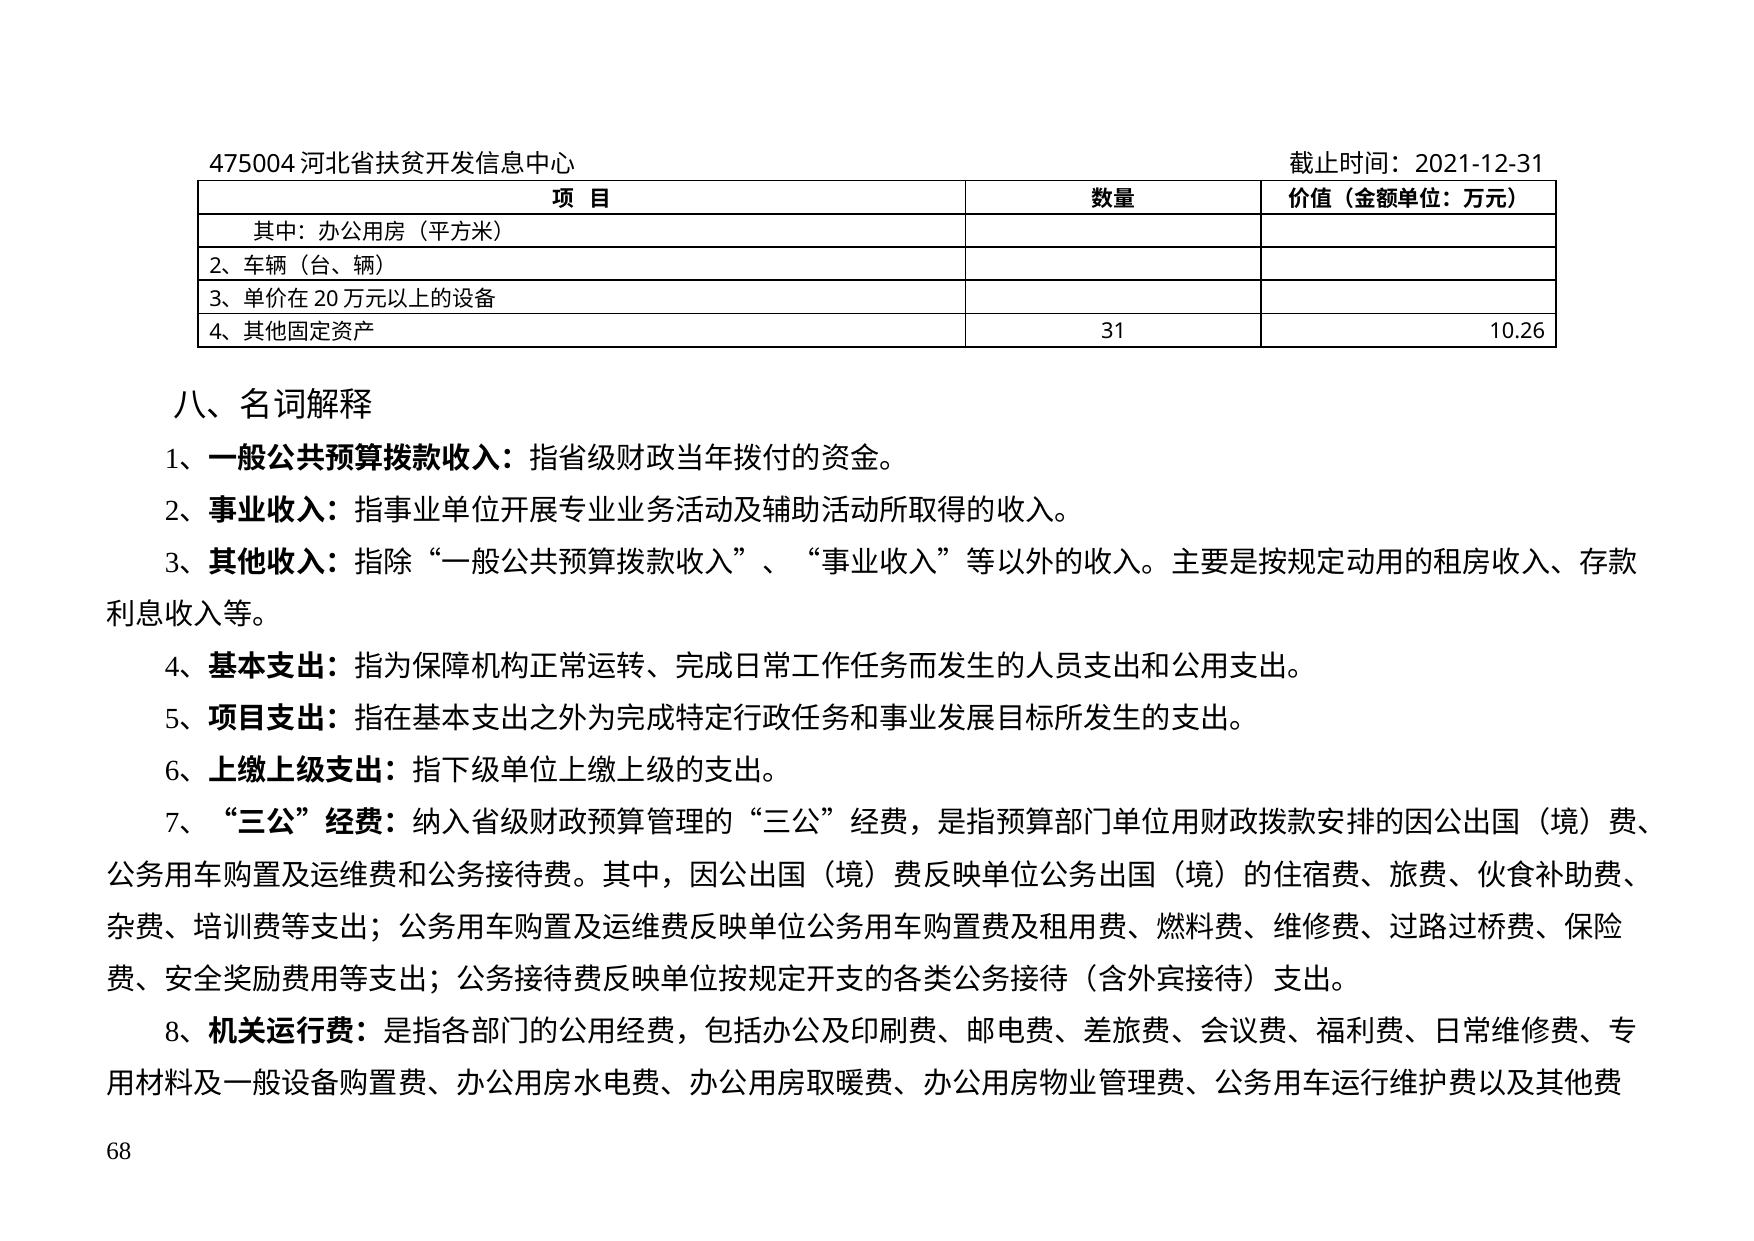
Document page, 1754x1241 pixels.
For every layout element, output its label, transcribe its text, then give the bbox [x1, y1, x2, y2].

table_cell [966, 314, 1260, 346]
text 1、一般公共预算拨款收入：指省级财政当年拨付的资金。 [106, 427, 1648, 479]
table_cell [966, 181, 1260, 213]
text 八、名词解释 [106, 377, 1648, 426]
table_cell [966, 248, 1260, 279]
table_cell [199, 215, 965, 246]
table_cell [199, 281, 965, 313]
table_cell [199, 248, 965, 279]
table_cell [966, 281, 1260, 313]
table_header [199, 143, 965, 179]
text 6、上缴上级支出：指下级单位上缴上级的支出。 [106, 739, 1648, 791]
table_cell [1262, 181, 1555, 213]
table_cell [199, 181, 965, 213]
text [106, 999, 1648, 1104]
text 2、事业收入：指事业单位开展专业业务活动及辅助活动所取得的收入。 [106, 479, 1648, 531]
text 7、“三公”经费：纳入省级财政预算管理的“三公”经费，是指预算部门单位用财政拨款安排的因公出国（境）费、公务用车购置及运维费和公务接待费。其中，因公出国（境）费反映单位公务出国（境）的住宿费、旅费、伙食补助费、杂费、培训费等支出；公务用车购置及运维费反映单位公务用车购置费及租用费、燃料费、维修费、过路过桥费、保险费、安全奖励费用等支出；公务接待费反映单位按规定开支的各类公务接待（含外宾接待）支出。 [106, 791, 1648, 999]
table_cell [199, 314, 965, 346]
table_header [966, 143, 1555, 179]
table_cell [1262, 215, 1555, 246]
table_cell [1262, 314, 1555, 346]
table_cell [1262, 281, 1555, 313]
text 3、其他收入：指除“一般公共预算拨款收入”、“事业收入”等以外的收入。主要是按规定动用的租房收入、存款利息收入等。 [106, 531, 1648, 635]
text 5、项目支出：指在基本支出之外为完成特定行政任务和事业发展目标所发生的支出。 [106, 687, 1648, 739]
text 4、基本支出：指为保障机构正常运转、完成日常工作任务而发生的人员支出和公用支出。 [106, 635, 1648, 687]
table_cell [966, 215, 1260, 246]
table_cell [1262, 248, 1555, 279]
